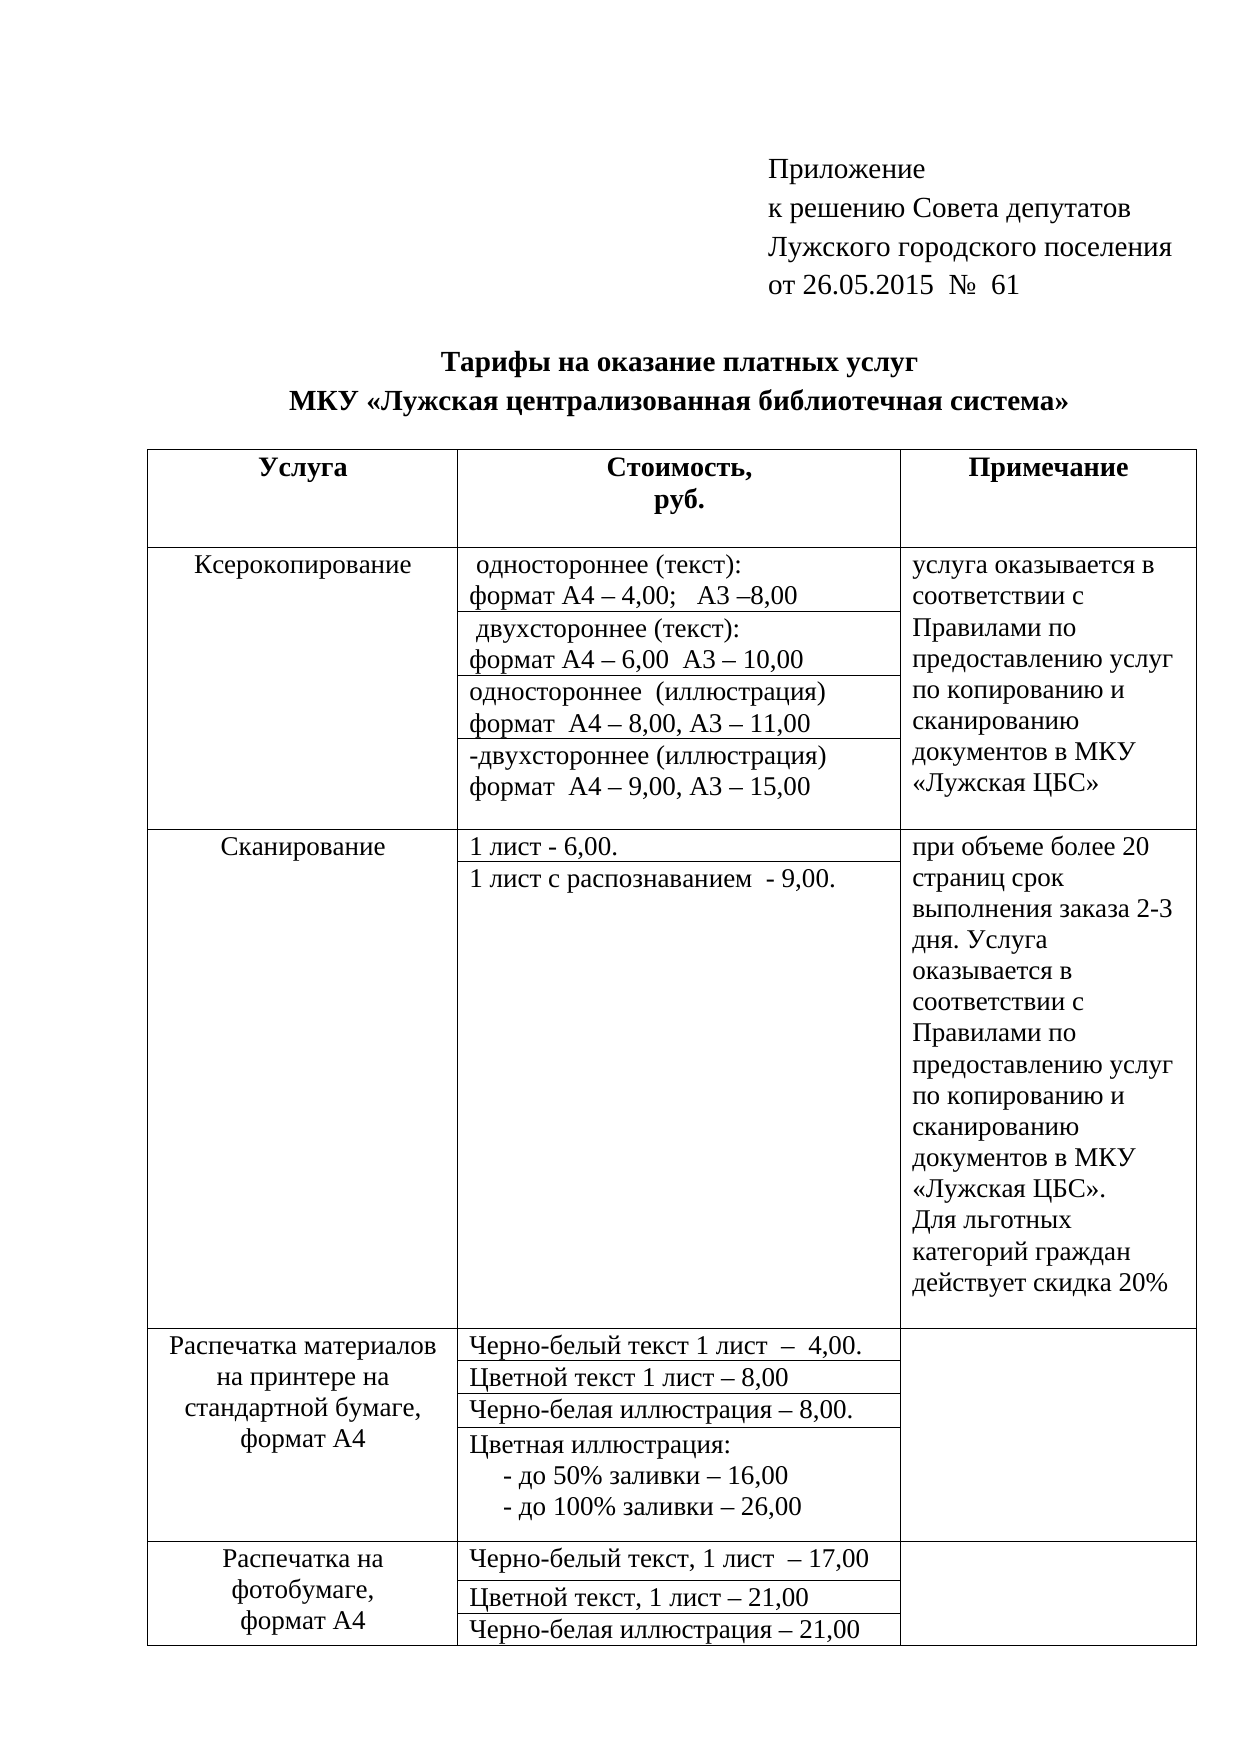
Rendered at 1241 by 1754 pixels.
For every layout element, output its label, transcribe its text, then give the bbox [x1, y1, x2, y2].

table_cell Цветной текст 1 лист – 8,00 [458, 1361, 900, 1392]
table_cell одностороннее (текст): формат А4 – 4,00; А3 –8,00 [458, 548, 900, 611]
text МКУ «Лужская централизованная библиотечная система» [177, 383, 1181, 416]
table_cell Черно-белая иллюстрация – 21,00 [458, 1614, 900, 1645]
table_header Стоимость, руб. [458, 450, 900, 547]
text от 26.05.2015 № 61 [768, 267, 1181, 301]
table_cell -двухстороннее (иллюстрация) формат А4 – 9,00, А3 – 15,00 [458, 739, 900, 829]
table_cell Цветной текст, 1 лист – 21,00 [458, 1581, 900, 1612]
table_header Примечание [901, 450, 1196, 547]
table_cell одностороннее (иллюстрация) формат А4 – 8,00, А3 – 11,00 [458, 676, 900, 738]
table_cell Черно-белый текст 1 лист – 4,00. [458, 1329, 900, 1360]
table_cell при объеме более 20 страниц срок выполнения заказа 2-3 дня. Услуга оказывается в соответствии с Правилами по предоставлению услуг по копированию и сканированию документов в МКУ «Лужская ЦБС». Для льготных категорий граждан действует скидка 20% [901, 830, 1196, 1328]
table_cell Черно-белая иллюстрация – 8,00. [458, 1394, 900, 1427]
text Лужского городского поселения [768, 229, 1181, 262]
table_cell Распечатка на фотобумаге, формат А4 [148, 1542, 457, 1645]
table_cell 1 лист - 6,00. [458, 830, 900, 861]
table_header Услуга [148, 450, 457, 547]
text Тарифы на оказание платных услуг [177, 344, 1181, 378]
text Приложение [768, 152, 1181, 185]
table_cell Распечатка материалов на принтере на стандартной бумаге, формат А4 [148, 1329, 457, 1541]
table_cell 1 лист с распознаванием - 9,00. [458, 862, 900, 1328]
table_cell Черно-белый текст, 1 лист – 17,00 [458, 1542, 900, 1580]
table_cell двухстороннее (текст): формат А4 – 6,00 А3 – 10,00 [458, 612, 900, 674]
table_cell [901, 1542, 1196, 1645]
table_cell услуга оказывается в соответствии с Правилами по предоставлению услуг по копированию и сканированию документов в МКУ «Лужская ЦБС» [901, 548, 1196, 829]
table_cell Сканирование [148, 830, 457, 1328]
table_cell [901, 1329, 1196, 1541]
text к решению Совета депутатов [768, 190, 1181, 224]
table_cell Ксерокопирование [148, 548, 457, 829]
table_cell Цветная иллюстрация: - до 50% заливки – 16,00 - до 100% заливки – 26,00 [458, 1428, 900, 1541]
